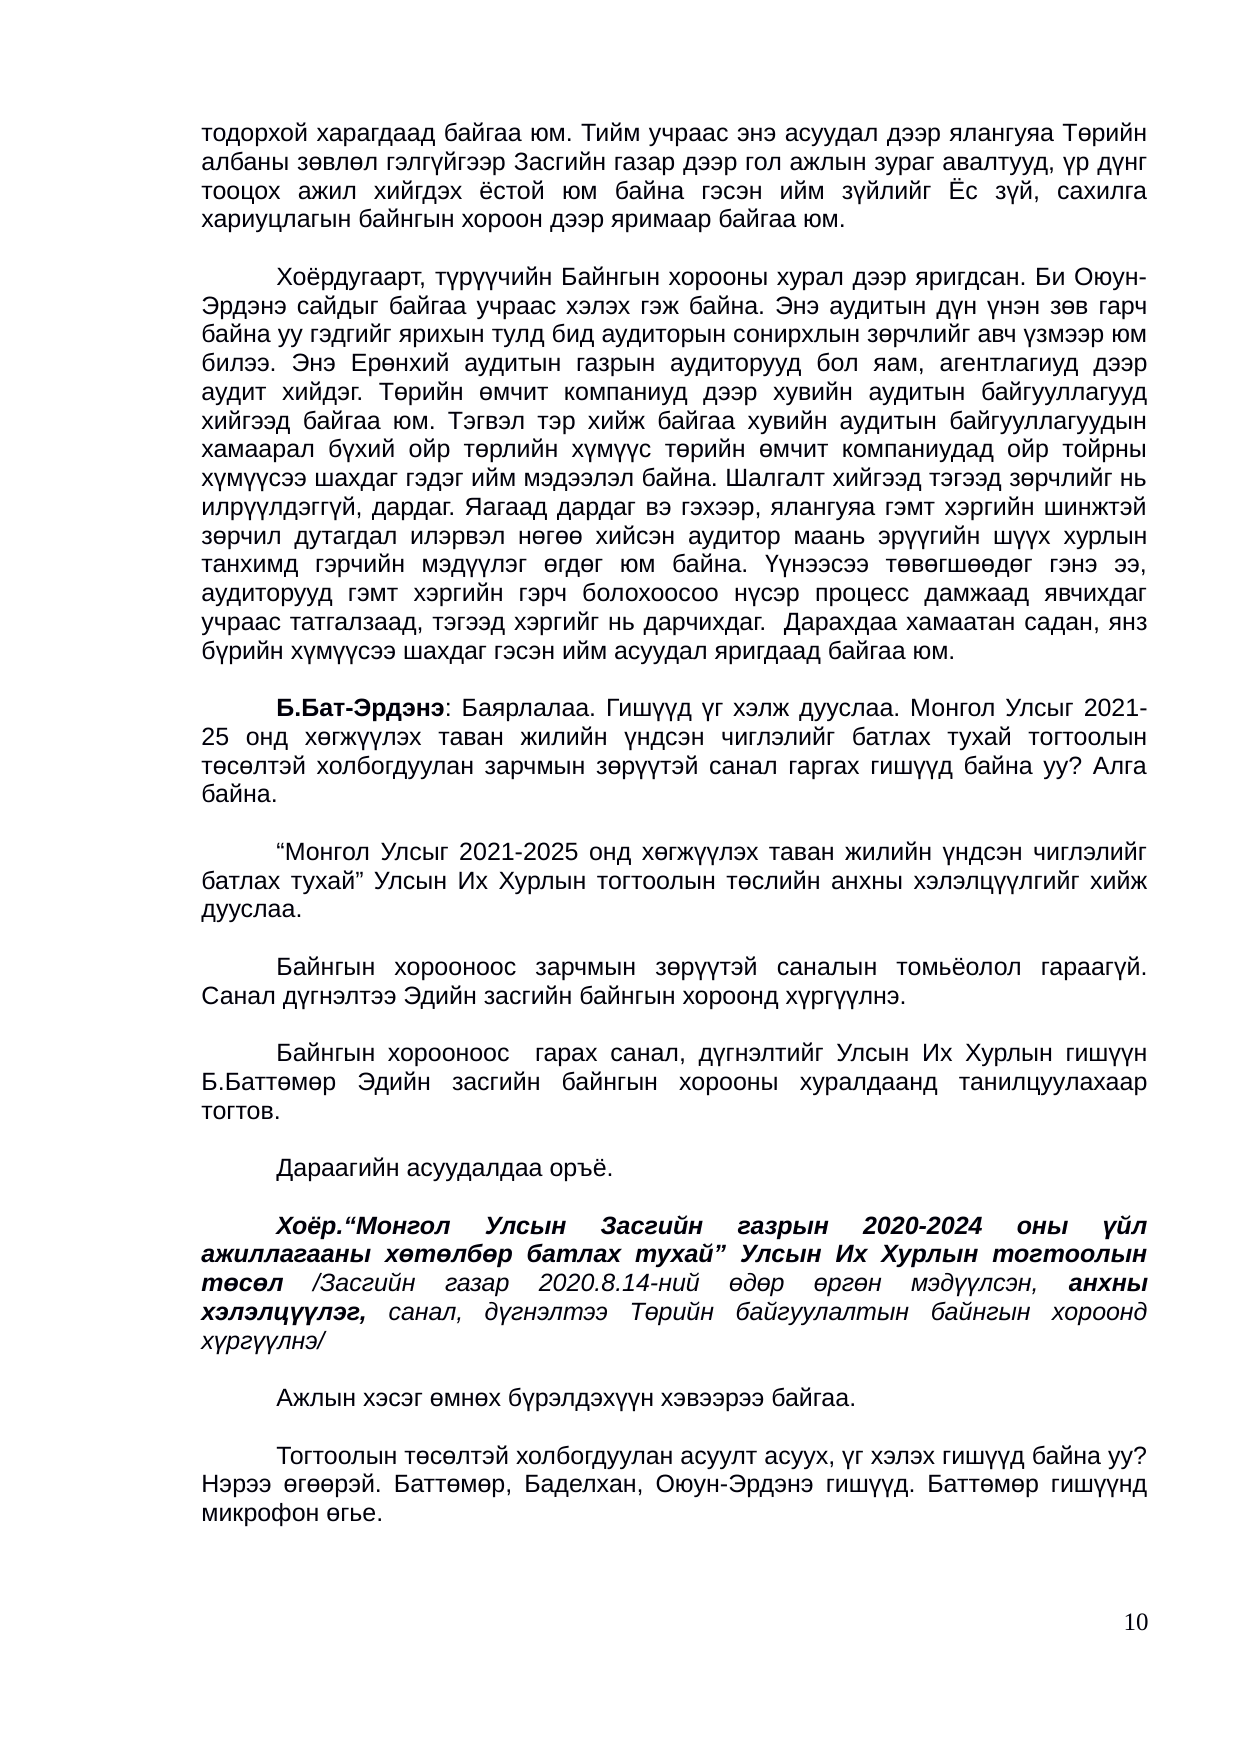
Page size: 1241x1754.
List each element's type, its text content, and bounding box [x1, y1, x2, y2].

text Хоёр.“Монгол Улсын Засгийн газрын 2020-2024 оны үйл ажиллагааны хөтөлбөр батлах тухай” Улсын Их Хурлын тогтоолын төсөл /Засгийн газар 2020.8.14-ний өдөр өргөн мэдүүлсэн, анхны хэлэлцүүлэг, санал, дүгнэлтээ Төрийн байгуулалтын байнгын хороонд хүргүүлнэ/ [201, 1211, 1148, 1354]
text “Монгол Улсыг 2021-2025 онд хөгжүүлэх таван жилийн үндсэн чиглэлийг батлах тухай” Улсын Их Хурлын тогтоолын төслийн анхны хэлэлцүүлгийг хийж дууслаа. [201, 837, 1148, 923]
text Байнгын хорооноос гарах санал, дүгнэлтийг Улсын Их Хурлын гишүүн Б.Баттөмөр Эдийн засгийн байнгын хорооны хуралдаанд танилцуулахаар тогтов. [201, 1038, 1148, 1124]
text Байнгын хорооноос зарчмын зөрүүтэй саналын томьёолол гараагүй. Санал дүгнэлтээ Эдийн засгийн байнгын хороонд хүргүүлнэ. [201, 952, 1148, 1009]
text Ажлын хэсэг өмнөх бүрэлдэхүүн хэвээрээ байгаа. [201, 1383, 1148, 1412]
text Б.Бат-Эрдэнэ: Баярлалаа. Гишүүд үг хэлж дууслаа. Монгол Улсыг 2021-25 онд хөгжүүлэх таван жилийн үндсэн чиглэлийг батлах тухай тогтоолын төсөлтэй холбогдуулан зарчмын зөрүүтэй санал гаргах гишүүд байна уу? Алга байна. [201, 693, 1148, 808]
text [201, 118, 1148, 233]
text Тогтоолын төсөлтэй холбогдуулан асуулт асуух, үг хэлэх гишүүд байна уу? Нэрээ өгөөрэй. Баттөмөр, Баделхан, Оюун-Эрдэнэ гишүүд. Баттөмөр гишүүнд микрофон өгье. [201, 1441, 1148, 1527]
text Хоёрдугаарт, түрүүчийн Байнгын хорооны хурал дээр яригдсан. Би Оюун-Эрдэнэ сайдыг байгаа учраас хэлэх гэж байна. Энэ аудитын дүн үнэн зөв гарч байна уу гэдгийг ярихын тулд бид аудиторын сонирхлын зөрчлийг авч үзмээр юм билээ. Энэ Ерөнхий аудитын газрын аудиторууд бол яам, агентлагиуд дээр аудит хийдэг. Төрийн өмчит компаниуд дээр хувийн аудитын байгууллагууд хийгээд байгаа юм. Тэгвэл тэр хийж байгаа хувийн аудитын байгууллагуудын хамаарал бүхий ойр төрлийн хүмүүс төрийн өмчит компаниудад ойр тойрны хүмүүсээ шахдаг гэдэг ийм мэдээлэл байна. Шалгалт хийгээд тэгээд зөрчлийг нь илрүүлдэггүй, дардаг. Яагаад дардаг вэ гэхээр, ялангуяа гэмт хэргийн шинжтэй зөрчил дутагдал илэрвэл нөгөө хийсэн аудитор маань эрүүгийн шүүх хурлын танхимд гэрчийн мэдүүлэг өгдөг юм байна. Үүнээсээ төвөгшөөдөг гэнэ ээ, аудиторууд гэмт хэргийн гэрч болохоосоо нүсэр процесс дамжаад явчихдаг учраас татгалзаад, тэгээд хэргийг нь дарчихдаг. Дарахдаа хамаатан садан, янз бүрийн хүмүүсээ шахдаг гэсэн ийм асуудал яригдаад байгаа юм. [201, 262, 1148, 664]
text Дараагийн асуудалдаа оръё. [201, 1153, 1148, 1182]
